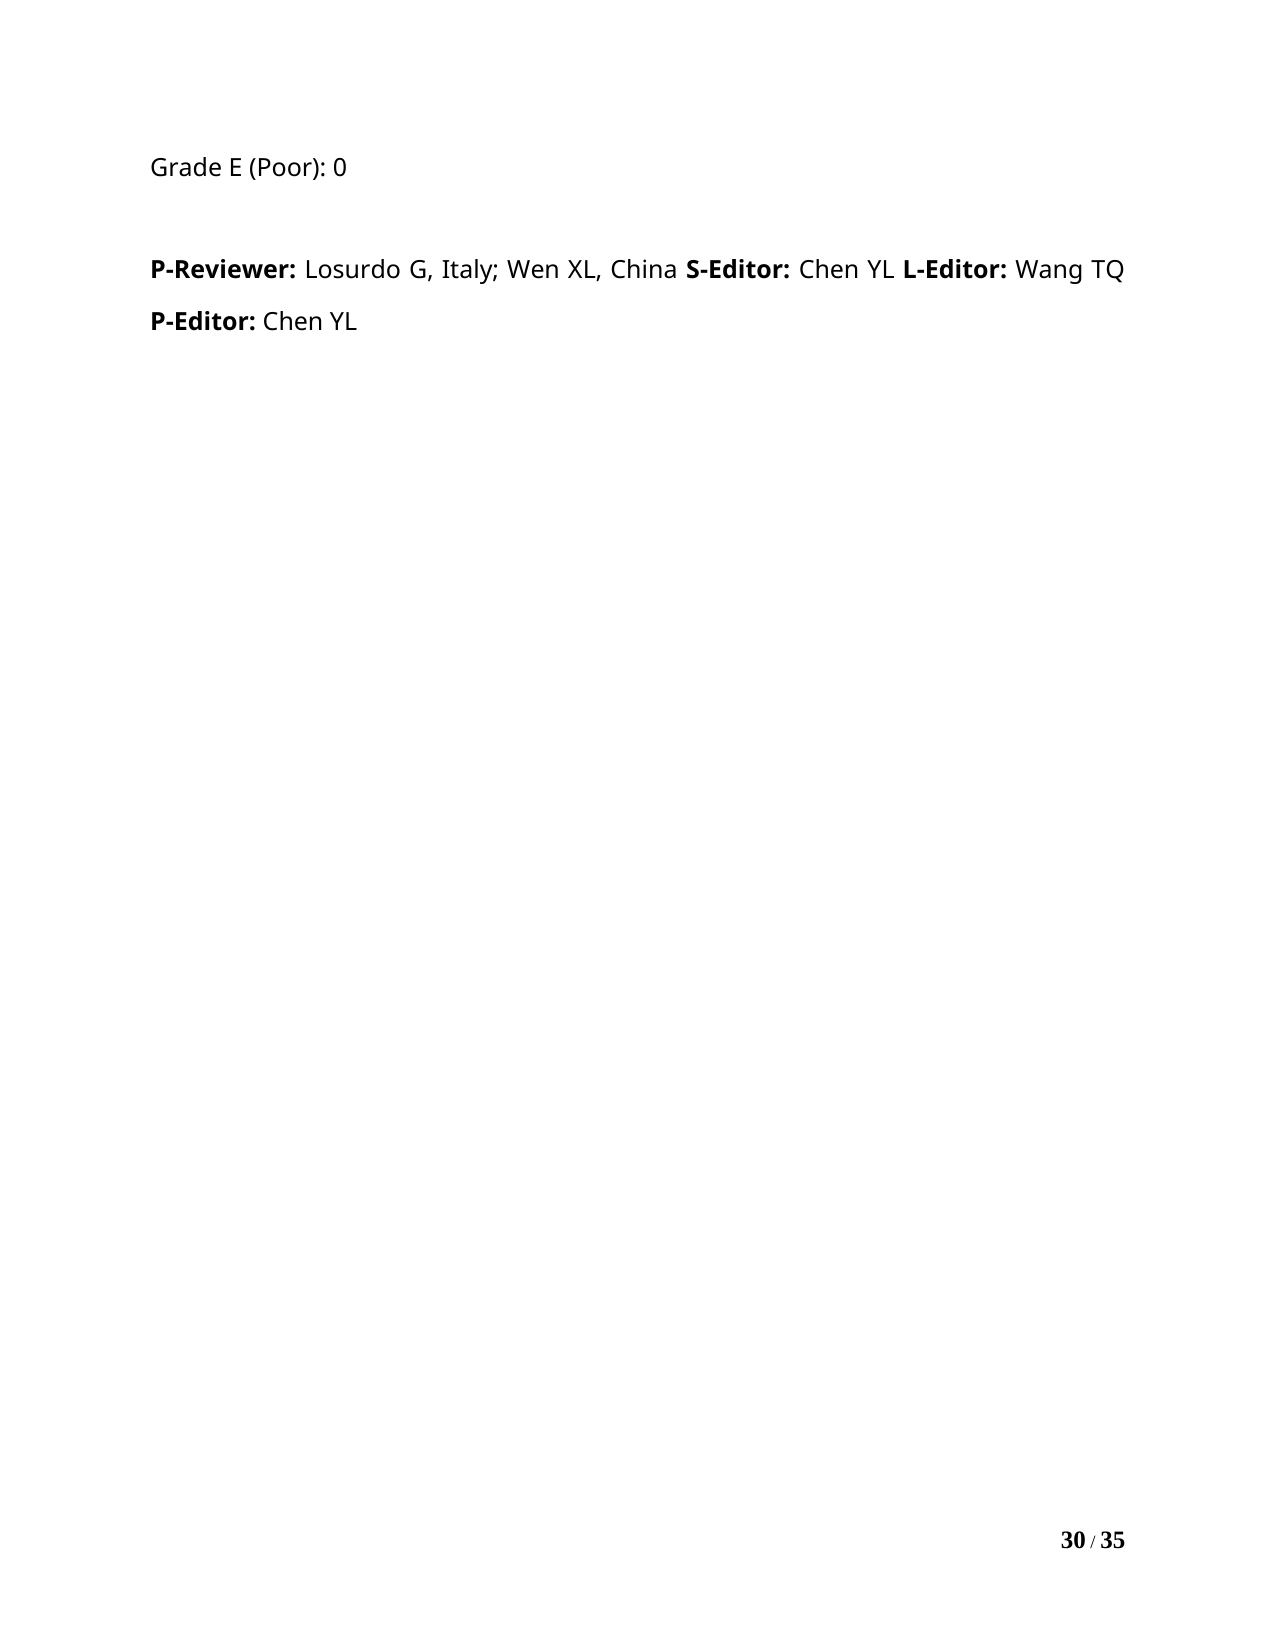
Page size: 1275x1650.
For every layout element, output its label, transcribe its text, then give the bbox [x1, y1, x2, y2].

text Grade E (Poor): 0 [150, 150, 1125, 184]
text P-Reviewer: Losurdo G, Italy; Wen XL, China S-Editor: Chen YL L-Editor: Wang TQ P-Editor: Chen YL [150, 252, 1125, 337]
